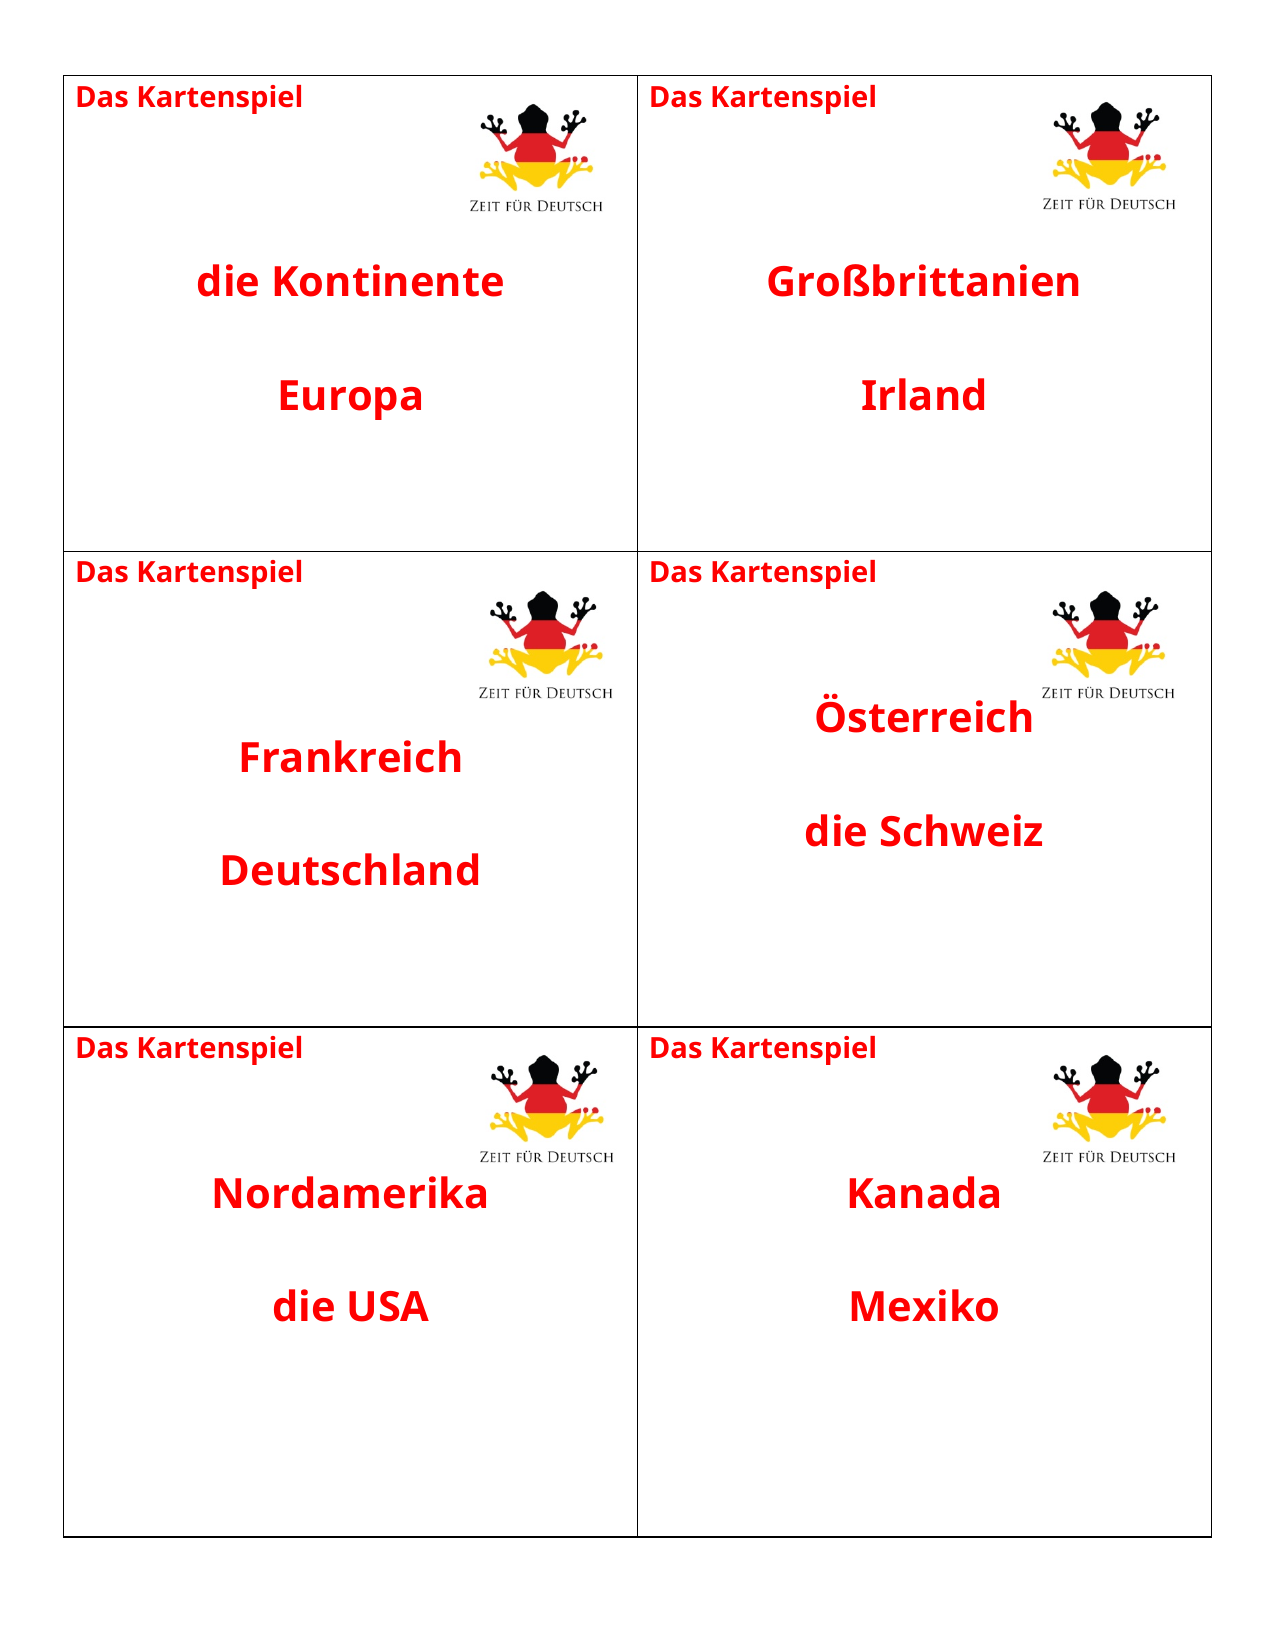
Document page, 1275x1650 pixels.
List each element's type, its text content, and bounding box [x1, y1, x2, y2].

table_header Das Kartenspiel die Kontinente Europa [64, 76, 637, 551]
table_cell Das Kartenspiel Österreich die Schweiz [638, 552, 1211, 1026]
table_cell Das Kartenspiel Kanada Mexiko [638, 1028, 1211, 1536]
table_header Das Kartenspiel Großbrittanien Irland [638, 76, 1211, 551]
table_cell Das Kartenspiel Frankreich Deutschland [64, 552, 637, 1026]
table_cell Das Kartenspiel Nordamerika die USA [64, 1028, 637, 1536]
